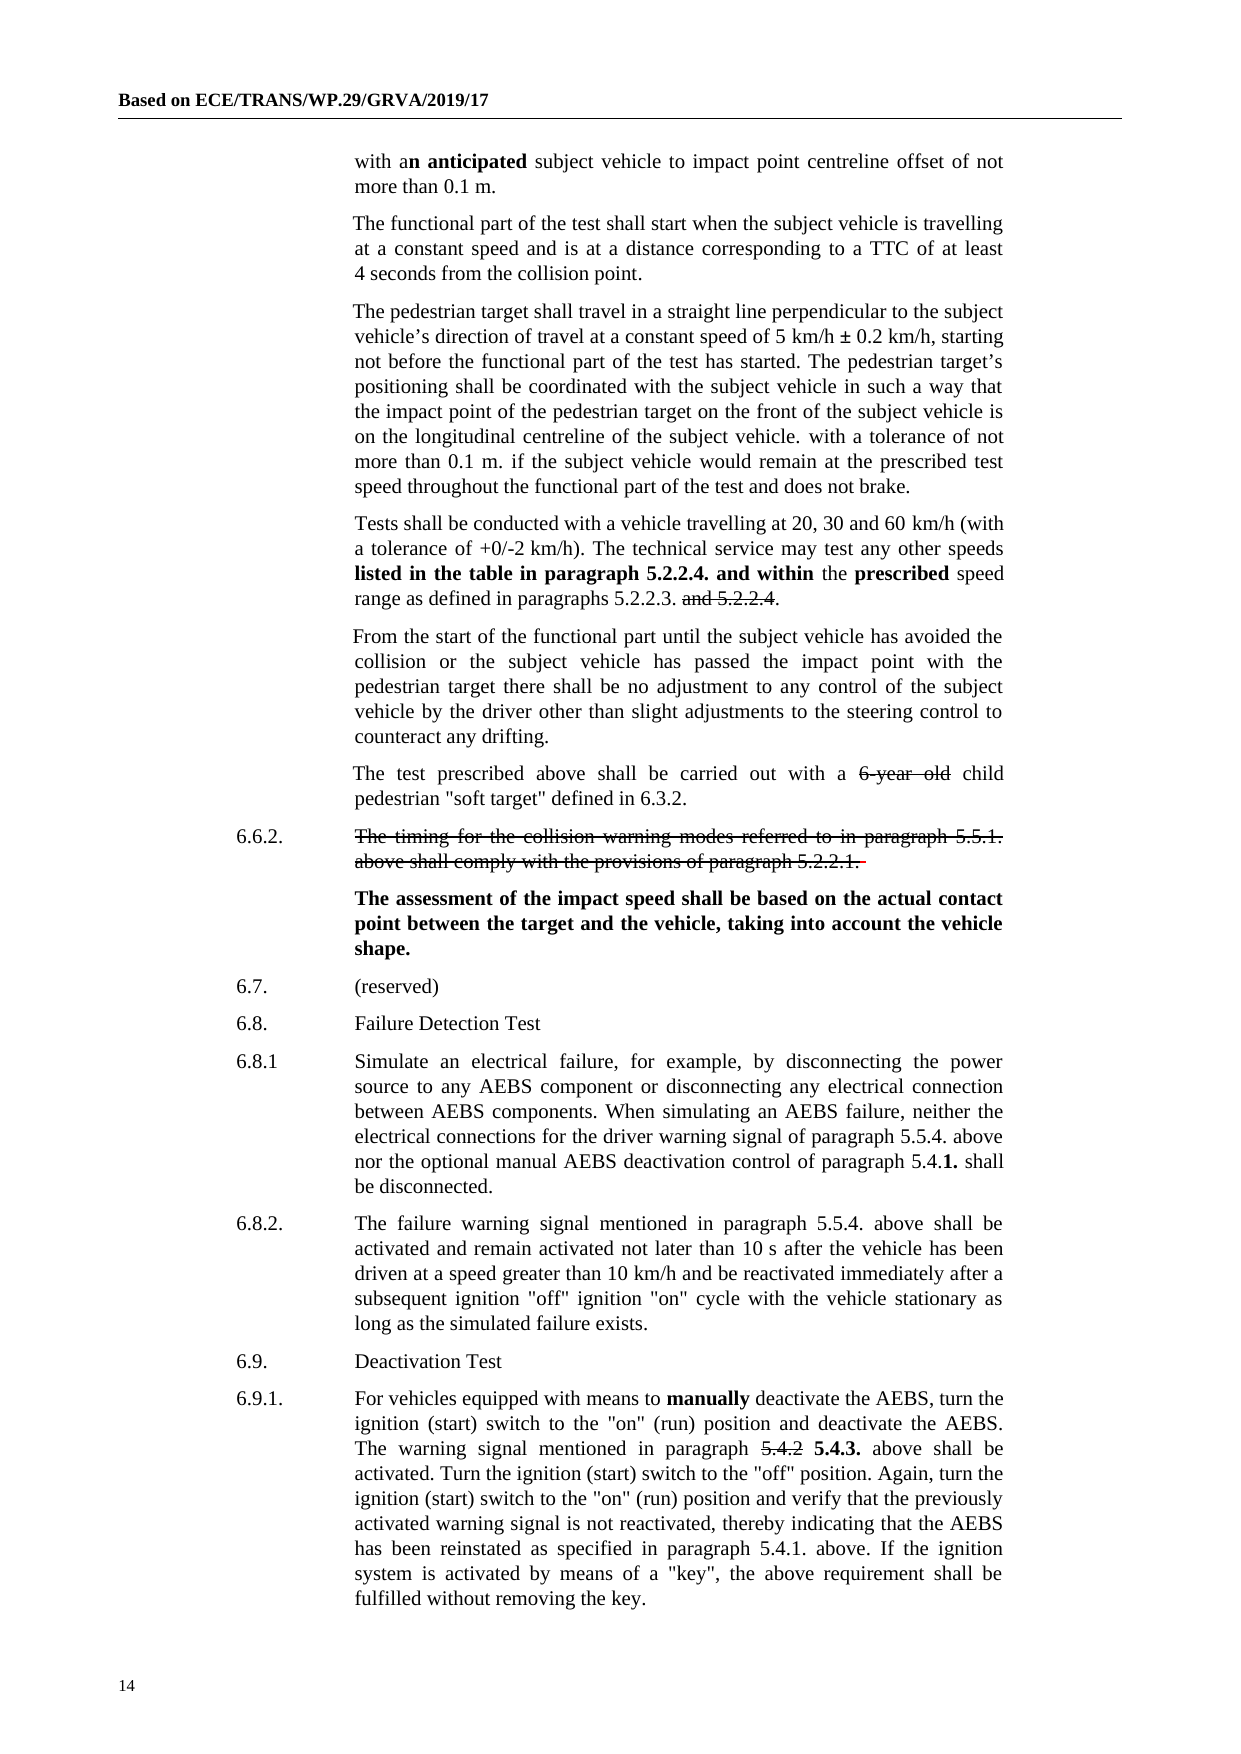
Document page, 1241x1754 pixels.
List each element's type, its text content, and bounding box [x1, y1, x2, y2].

text 6.8. Failure Detection Test [236, 1010, 1004, 1035]
text The functional part of the test shall start when the subject vehicle is travelling at a constant speed and is at a distance corresponding to a TTC of at least 4 seconds from the collision point. [352, 210, 1004, 285]
text The pedestrian target shall travel in a straight line perpendicular to the subject vehicle’s direction of travel at a constant speed of 5 km/h ± 0.2 km/h, starting not before the functional part of the test has started. The pedestrian target’s positioning shall be coordinated with the subject vehicle in such a way that the impact point of the pedestrian target on the front of the subject vehicle is on the longitudinal centreline of the subject vehicle. with a tolerance of not more than 0.1 m. if the subject vehicle would remain at the prescribed test speed throughout the functional part of the test and does not brake. [352, 298, 1004, 498]
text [236, 148, 1004, 198]
text Tests shall be conducted with a vehicle travelling at 20, 30 and 60 km/h (with a tolerance of +0/-2 km/h). The technical service may test any other speeds listed in the table in paragraph 5.2.2.4. and within the prescribed speed range as defined in paragraphs 5.2.2.3. and 5.2.2.4. [236, 510, 1004, 610]
text 6.7. (reserved) [236, 973, 1004, 998]
text 6.6.2. The timing for the collision warning modes referred to in paragraph 5.5.1. above shall comply with the provisions of paragraph 5.2.2.1. [236, 823, 1004, 873]
text 6.8.1 Simulate an electrical failure, for example, by disconnecting the power source to any AEBS component or disconnecting any electrical connection between AEBS components. When simulating an AEBS failure, neither the electrical connections for the driver warning signal of paragraph 5.5.4. above nor the optional manual AEBS deactivation control of paragraph 5.4.1. shall be disconnected. [236, 1048, 1004, 1198]
text The assessment of the impact speed shall be based on the actual contact point between the target and the vehicle, taking into account the vehicle shape. [236, 885, 1004, 960]
text 6.8.2. The failure warning signal mentioned in paragraph 5.5.4. above shall be activated and remain activated not later than 10 s after the vehicle has been driven at a speed greater than 10 km/h and be reactivated immediately after a subsequent ignition "off" ignition "on" cycle with the vehicle stationary as long as the simulated failure exists. [236, 1210, 1004, 1335]
text The test prescribed above shall be carried out with a 6-year old child pedestrian "soft target" defined in 6.3.2. [352, 760, 1004, 810]
text 6.9. Deactivation Test [236, 1348, 1004, 1373]
text 6.9.1. For vehicles equipped with means to manually deactivate the AEBS, turn the ignition (start) switch to the "on" (run) position and deactivate the AEBS. The warning signal mentioned in paragraph 5.4.2 5.4.3. above shall be activated. Turn the ignition (start) switch to the "off" position. Again, turn the ignition (start) switch to the "on" (run) position and verify that the previously activated warning signal is not reactivated, thereby indicating that the AEBS has been reinstated as specified in paragraph 5.4.1. above. If the ignition system is activated by means of a "key", the above requirement shall be fulfilled without removing the key. [236, 1385, 1004, 1610]
text From the start of the functional part until the subject vehicle has avoided the collision or the subject vehicle has passed the impact point with the pedestrian target there shall be no adjustment to any control of the subject vehicle by the driver other than slight adjustments to the steering control to counteract any drifting. [352, 623, 1004, 748]
